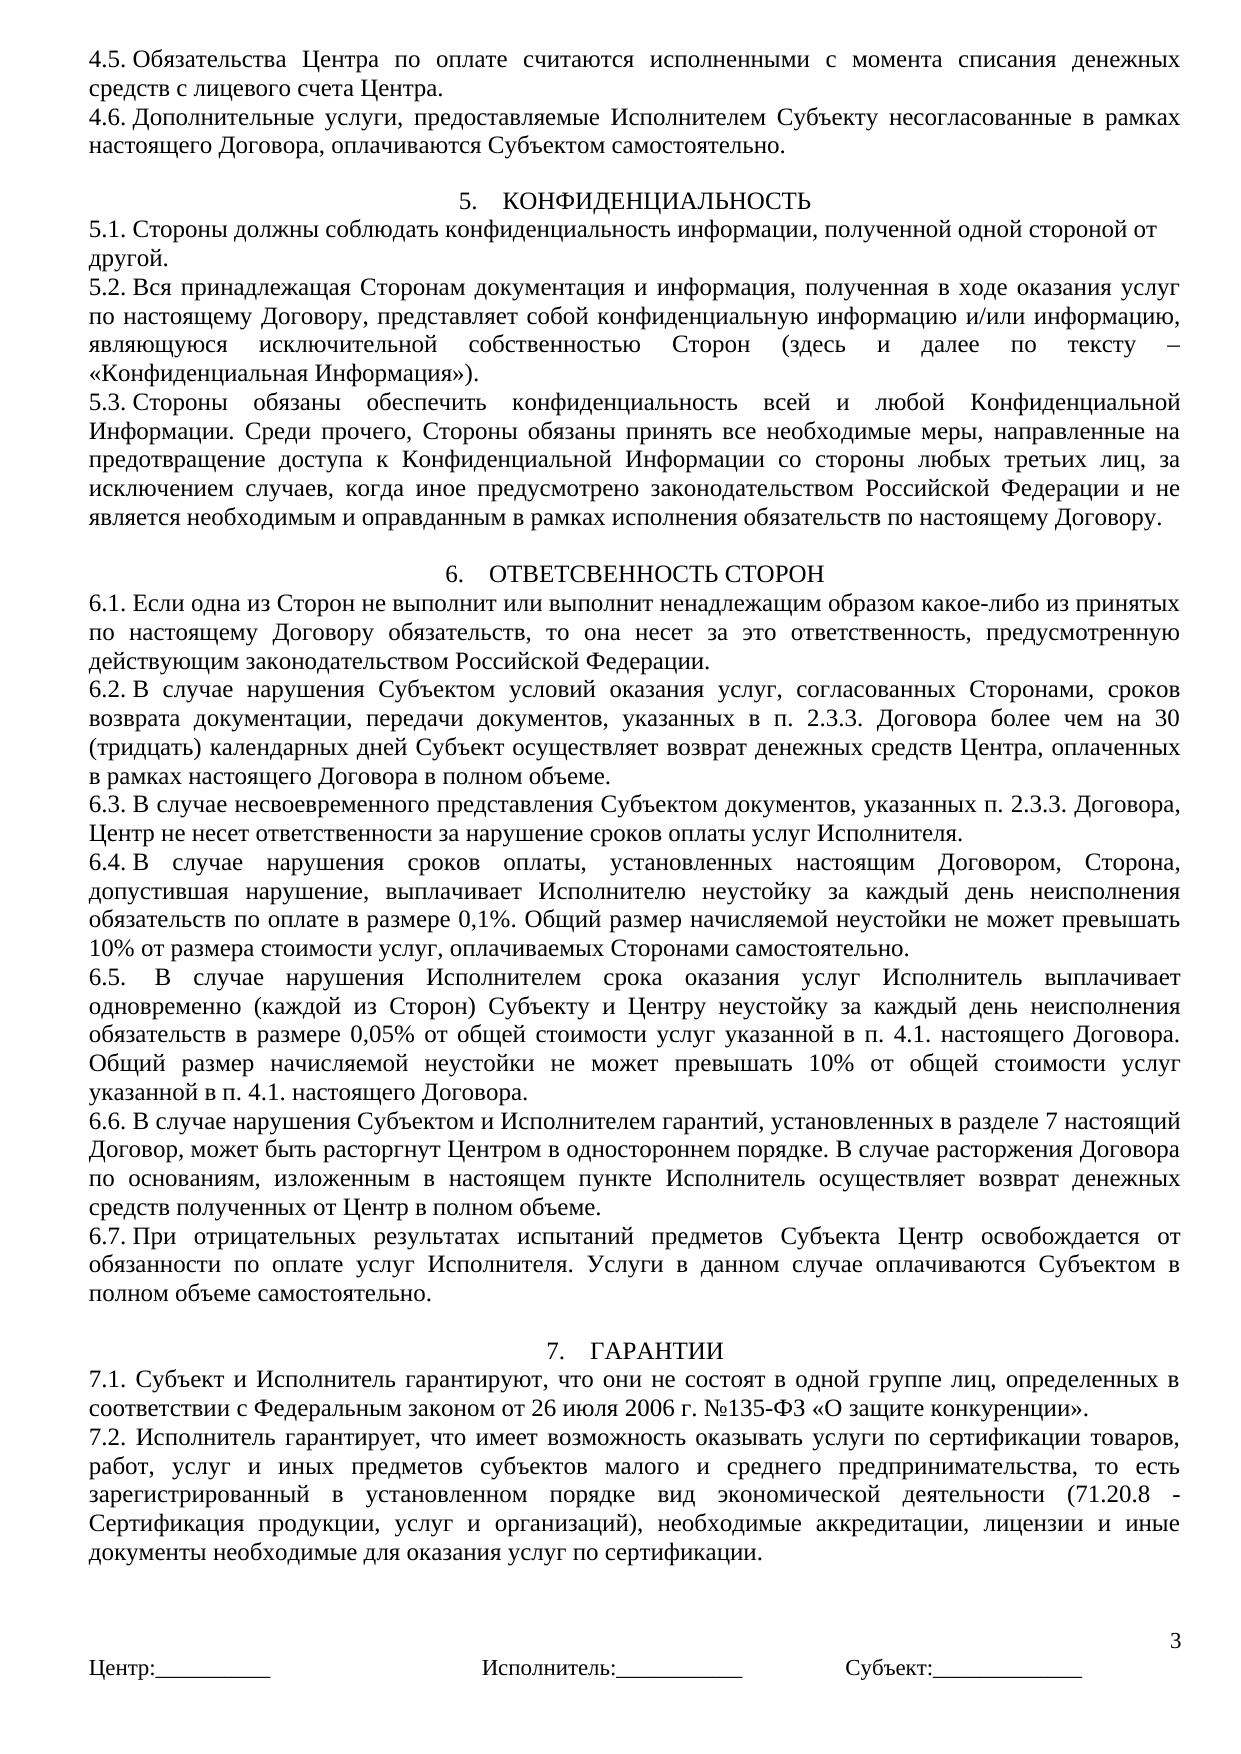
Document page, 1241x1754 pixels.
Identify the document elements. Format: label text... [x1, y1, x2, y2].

list Стороны должны соблюдать конфиденциальность информации, полученной одной стороной от другой. [89, 214, 1181, 272]
list Если одна из Сторон не выполнит или выполнит ненадлежащим образом какое-либо из принятых по настоящему Договору обязательств, то она несет за это ответственность, предусмотренную действующим законодательством Российской Федерации. [89, 588, 1181, 674]
list 7.2. Исполнитель гарантирует, что имеет возможность оказывать услуги по сертификации товаров, работ, услуг и иных предметов субъектов малого и среднего предпринимательства, то есть зарегистрированный в установленном порядке вид экономической деятельности (71.20.8 - Сертификация продукции, услуг и организаций), необходимые аккредитации, лицензии и иные документы необходимые для оказания услуг по сертификации. [89, 1422, 1181, 1566]
list При отрицательных результатах испытаний предметов Субъекта Центр освобождается от обязанности по оплате услуг Исполнителя. Услуги в данном случае оплачиваются Субъектом в полном объеме самостоятельно. [89, 1221, 1181, 1307]
list ГАРАНТИИ [89, 1336, 1181, 1364]
list Вся принадлежащая Сторонам документация и информация, полученная в ходе оказания услуг по настоящему Договору, представляет собой конфиденциальную информацию и/или информацию, являющуюся исключительной собственностью Сторон (здесь и далее по тексту – «Конфиденциальная Информация»). [89, 272, 1181, 387]
list Стороны обязаны обеспечить конфиденциальность всей и любой Конфиденциальной Информации. Среди прочего, Стороны обязаны принять все необходимые меры, направленные на предотвращение доступа к Конфиденциальной Информации со стороны любых третьих лиц, за исключением случаев, когда иное предусмотрено законодательством Российской Федерации и не является необходимым и оправданным в рамках исполнения обязательств по настоящему Договору. [89, 387, 1181, 531]
list КОНФИДЕНЦИАЛЬНОСТЬ [89, 186, 1181, 214]
list В случае нарушения Исполнителем срока оказания услуг Исполнитель выплачивает одновременно (каждой из Сторон) Субъекту и Центру неустойку за каждый день неисполнения обязательств в размере 0,05% от общей стоимости услуг указанной в п. 4.1. настоящего Договора. Общий размер начисляемой неустойки не может превышать 10% от общей стоимости услуг указанной в п. 4.1. настоящего Договора. [89, 962, 1181, 1106]
list В случае нарушения сроков оплаты, установленных настоящим Договором, Сторона, допустившая нарушение, выплачивает Исполнителю неустойку за каждый день неисполнения обязательств по оплате в размере 0,1%. Общий размер начисляемой неустойки не может превышать 10% от размера стоимости услуг, оплачиваемых Сторонами самостоятельно. [89, 847, 1181, 962]
list Обязательства Центра по оплате считаются исполненными с момента списания денежных средств с лицевого счета Центра. [89, 44, 1181, 102]
list В случае нарушения Субъектом и Исполнителем гарантий, установленных в разделе 7 настоящий Договор, может быть расторгнут Центром в одностороннем порядке. В случае расторжения Договора по основаниям, изложенным в настоящем пункте Исполнитель осуществляет возврат денежных средств полученных от Центр в полном объеме. [89, 1106, 1181, 1221]
list 7.1. Субъект и Исполнитель гарантируют, что они не состоят в одной группе лиц, определенных в соответствии с Федеральным законом от 26 июля 2006 г. №135-ФЗ «О защите конкуренции». [89, 1364, 1181, 1422]
list В случае нарушения Субъектом условий оказания услуг, согласованных Сторонами, сроков возврата документации, передачи документов, указанных в п. 2.3.3. Договора более чем на 30 (тридцать) календарных дней Субъект осуществляет возврат денежных средств Центра, оплаченных в рамках настоящего Договора в полном объеме. [89, 674, 1181, 789]
list В случае несвоевременного представления Субъектом документов, указанных п. 2.3.3. Договора, Центр не несет ответственности за нарушение сроков оплаты услуг Исполнителя. [89, 789, 1181, 847]
list Дополнительные услуги, предоставляемые Исполнителем Субъекту несогласованные в рамках настоящего Договора, оплачиваются Субъектом самостоятельно. [89, 102, 1181, 159]
list ОТВЕТСВЕННОСТЬ СТОРОН [89, 559, 1181, 588]
